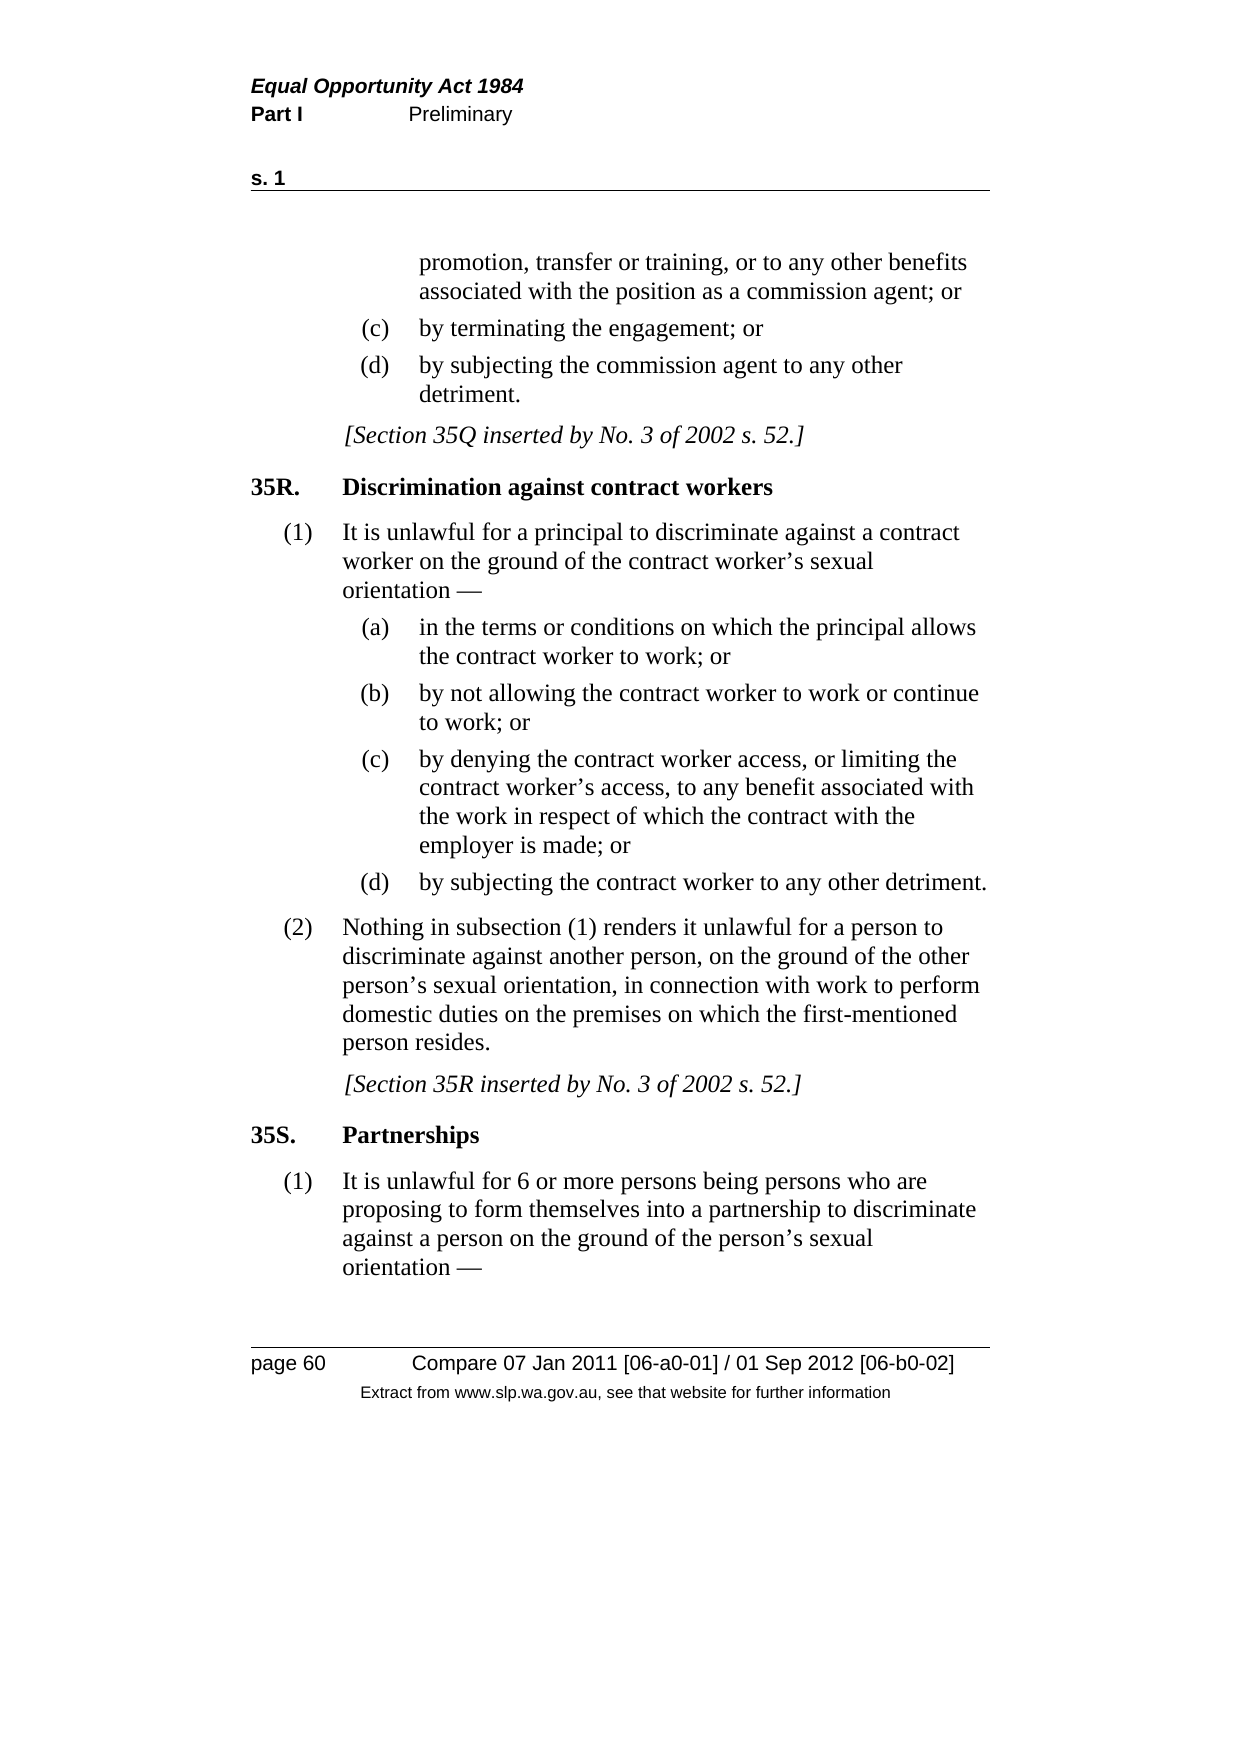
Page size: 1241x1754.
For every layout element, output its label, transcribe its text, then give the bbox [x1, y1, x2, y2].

text (1) It is unlawful for 6 or more persons being persons who are proposing to form themselves into a partnership to discriminate against a person on the ground of the person’s sexual orientation — [251, 1166, 990, 1281]
text (b) by not allowing the contract worker to work or continue to work; or [251, 678, 990, 735]
text (2) Nothing in subsection (1) renders it unlawful for a person to discriminate against another person, on the ground of the other person’s sexual orientation, in connection with work to perform domestic duties on the premises on which the first-mentioned person resides. [251, 912, 990, 1056]
text (1) It is unlawful for a principal to discriminate against a contract worker on the ground of the contract worker’s sexual orientation — [251, 517, 990, 604]
text [Section 35Q inserted by No. 3 of 2002 s. 52.] [251, 420, 990, 449]
text (d) by subjecting the commission agent to any other detriment. [251, 350, 990, 408]
text (d) by subjecting the contract worker to any other detriment. [251, 867, 990, 896]
text [Section 35R inserted by No. 3 of 2002 s. 52.] [251, 1069, 990, 1097]
subtitle 35S. Partnerships [251, 1120, 990, 1149]
text (c) by denying the contract worker access, or limiting the contract worker’s access, to any benefit associated with the work in respect of which the contract with the employer is made; or [251, 744, 990, 859]
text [251, 247, 990, 305]
text (c) by terminating the engagement; or [251, 313, 990, 342]
subtitle 35R. Discrimination against contract workers [251, 472, 990, 501]
text (a) in the terms or conditions on which the principal allows the contract worker to work; or [251, 612, 990, 669]
